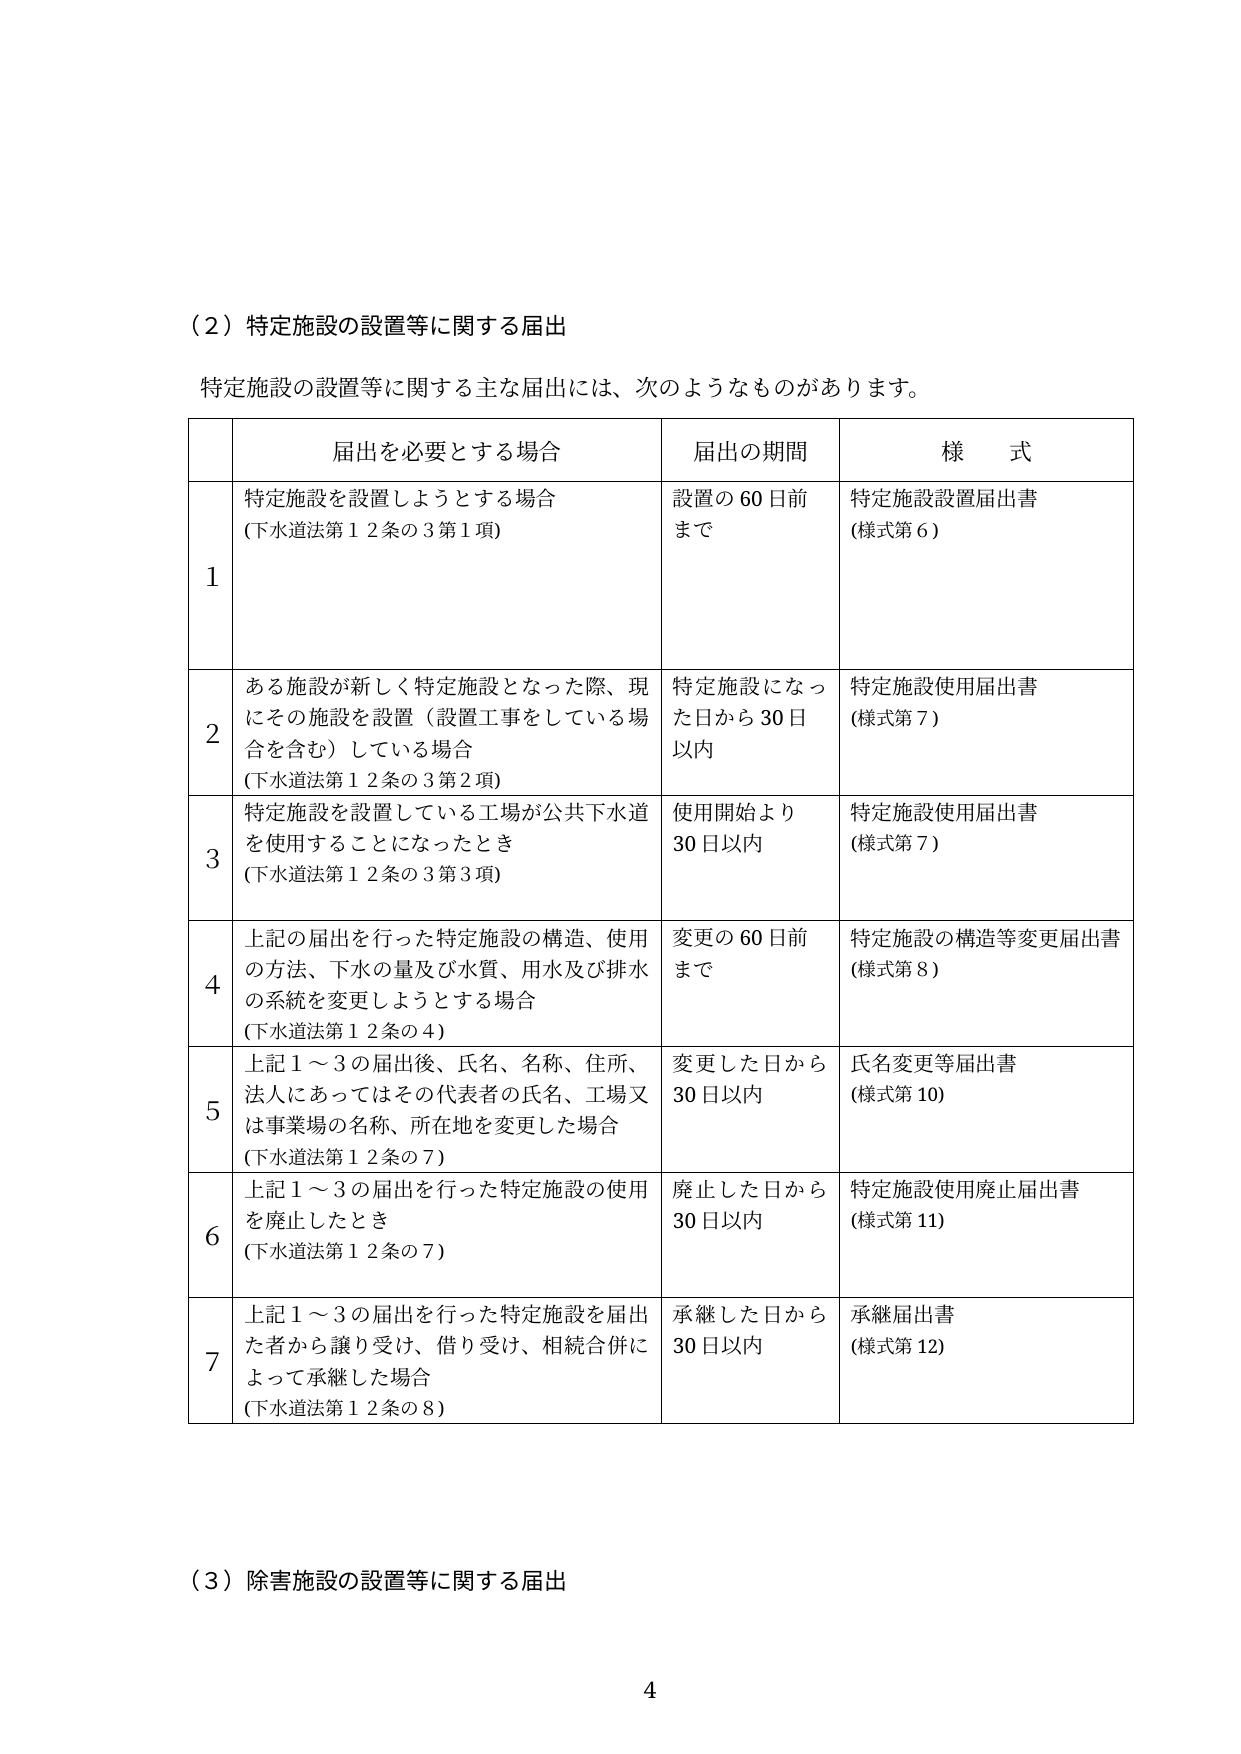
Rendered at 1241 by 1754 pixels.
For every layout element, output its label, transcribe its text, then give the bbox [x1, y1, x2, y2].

text （２）特定施設の設置等に関する届出 [177, 293, 1122, 356]
table_cell ５ [189, 1047, 232, 1172]
table_cell 設置の60日前 まで [662, 482, 839, 669]
table_cell 廃止した日から30日以内 [662, 1173, 839, 1297]
table_cell 上記１～３の届出後、氏名、名称、住所、法人にあってはその代表者の氏名、工場又は事業場の名称、所在地を変更した場合 (下水道法第１２条の７) [233, 1047, 661, 1172]
table_cell 承継した日から30日以内 [662, 1298, 839, 1423]
table_cell 使用開始より 30日以内 [662, 796, 839, 920]
table_cell ６ [189, 1173, 232, 1297]
table_cell 上記の届出を行った特定施設の構造、使用の方法、下水の量及び水質、用水及び排水の系統を変更しようとする場合 (下水道法第１２条の４) [233, 921, 661, 1046]
table_header 届出を必要とする場合 [233, 419, 661, 481]
table_cell 特定施設を設置しようとする場合 (下水道法第１２条の３第１項) [233, 482, 661, 669]
table_cell 特定施設になった日から30日 以内 [662, 670, 839, 795]
table_cell 上記１～３の届出を行った特定施設の使用を廃止したとき (下水道法第１２条の７) [233, 1173, 661, 1297]
table_cell 特定施設の構造等変更届出書 (様式第８) [840, 921, 1133, 1046]
table_cell 特定施設使用届出書 (様式第７) [840, 796, 1133, 920]
table_cell 特定施設設置届出書 (様式第６) [840, 482, 1133, 669]
table_header 届出の期間 [662, 419, 839, 481]
text （３）除害施設の設置等に関する届出 [177, 1548, 1122, 1611]
table_header [189, 419, 232, 481]
table_cell 氏名変更等届出書 (様式第10) [840, 1047, 1133, 1172]
table_header 様 式 [840, 419, 1133, 481]
table_cell ７ [189, 1298, 232, 1423]
table_cell ある施設が新しく特定施設となった際、現にその施設を設置（設置工事をしている場合を含む）している場合 (下水道法第１２条の３第２項) [233, 670, 661, 795]
table_cell 変更の60日前 まで [662, 921, 839, 1046]
text 特定施設の設置等に関する主な届出には、次のようなものがあります。 [177, 356, 1122, 418]
table_cell ２ [189, 670, 232, 795]
table_cell ４ [189, 921, 232, 1046]
table_cell １ [189, 482, 232, 669]
table_cell 特定施設使用廃止届出書 (様式第11) [840, 1173, 1133, 1297]
table_cell 特定施設使用届出書 (様式第７) [840, 670, 1133, 795]
table_cell 変更した日から30日以内 [662, 1047, 839, 1172]
table_cell 上記１～３の届出を行った特定施設を届出た者から譲り受け、借り受け、相続合併によって承継した場合 (下水道法第１２条の８) [233, 1298, 661, 1423]
table_cell 特定施設を設置している工場が公共下水道を使用することになったとき (下水道法第１２条の３第３項) [233, 796, 661, 920]
table_cell 承継届出書 (様式第12) [840, 1298, 1133, 1423]
table_cell ３ [189, 796, 232, 920]
